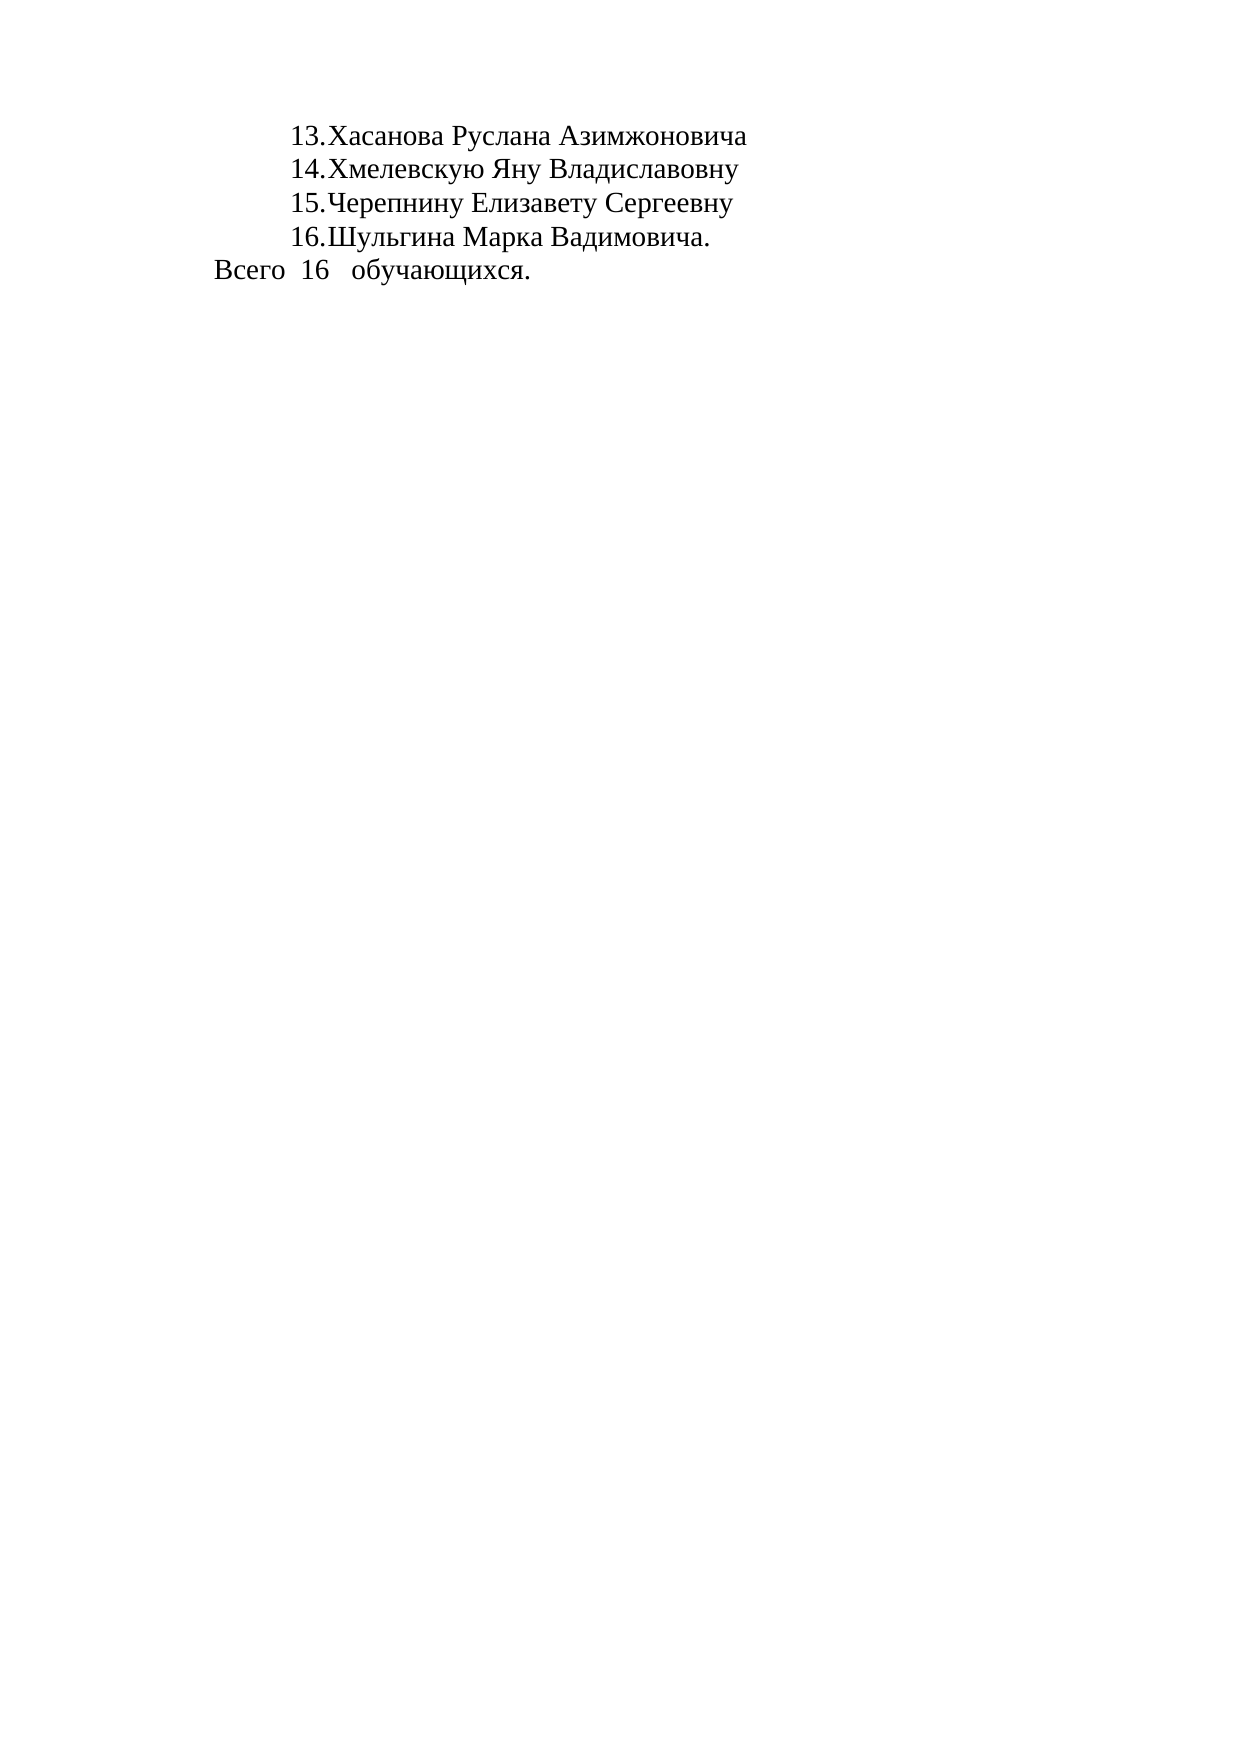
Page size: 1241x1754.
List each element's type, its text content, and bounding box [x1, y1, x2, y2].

list Хмелевскую Яну Владиславовну [290, 152, 1152, 185]
list Черепнину Елизавету Сергеевну [290, 185, 1152, 219]
list Шульгина Марка Вадимовича. [290, 219, 1152, 252]
list Хасанова Руслана Азимжоновича [290, 118, 1152, 152]
text Всего 16 обучающихся. [177, 252, 1152, 286]
